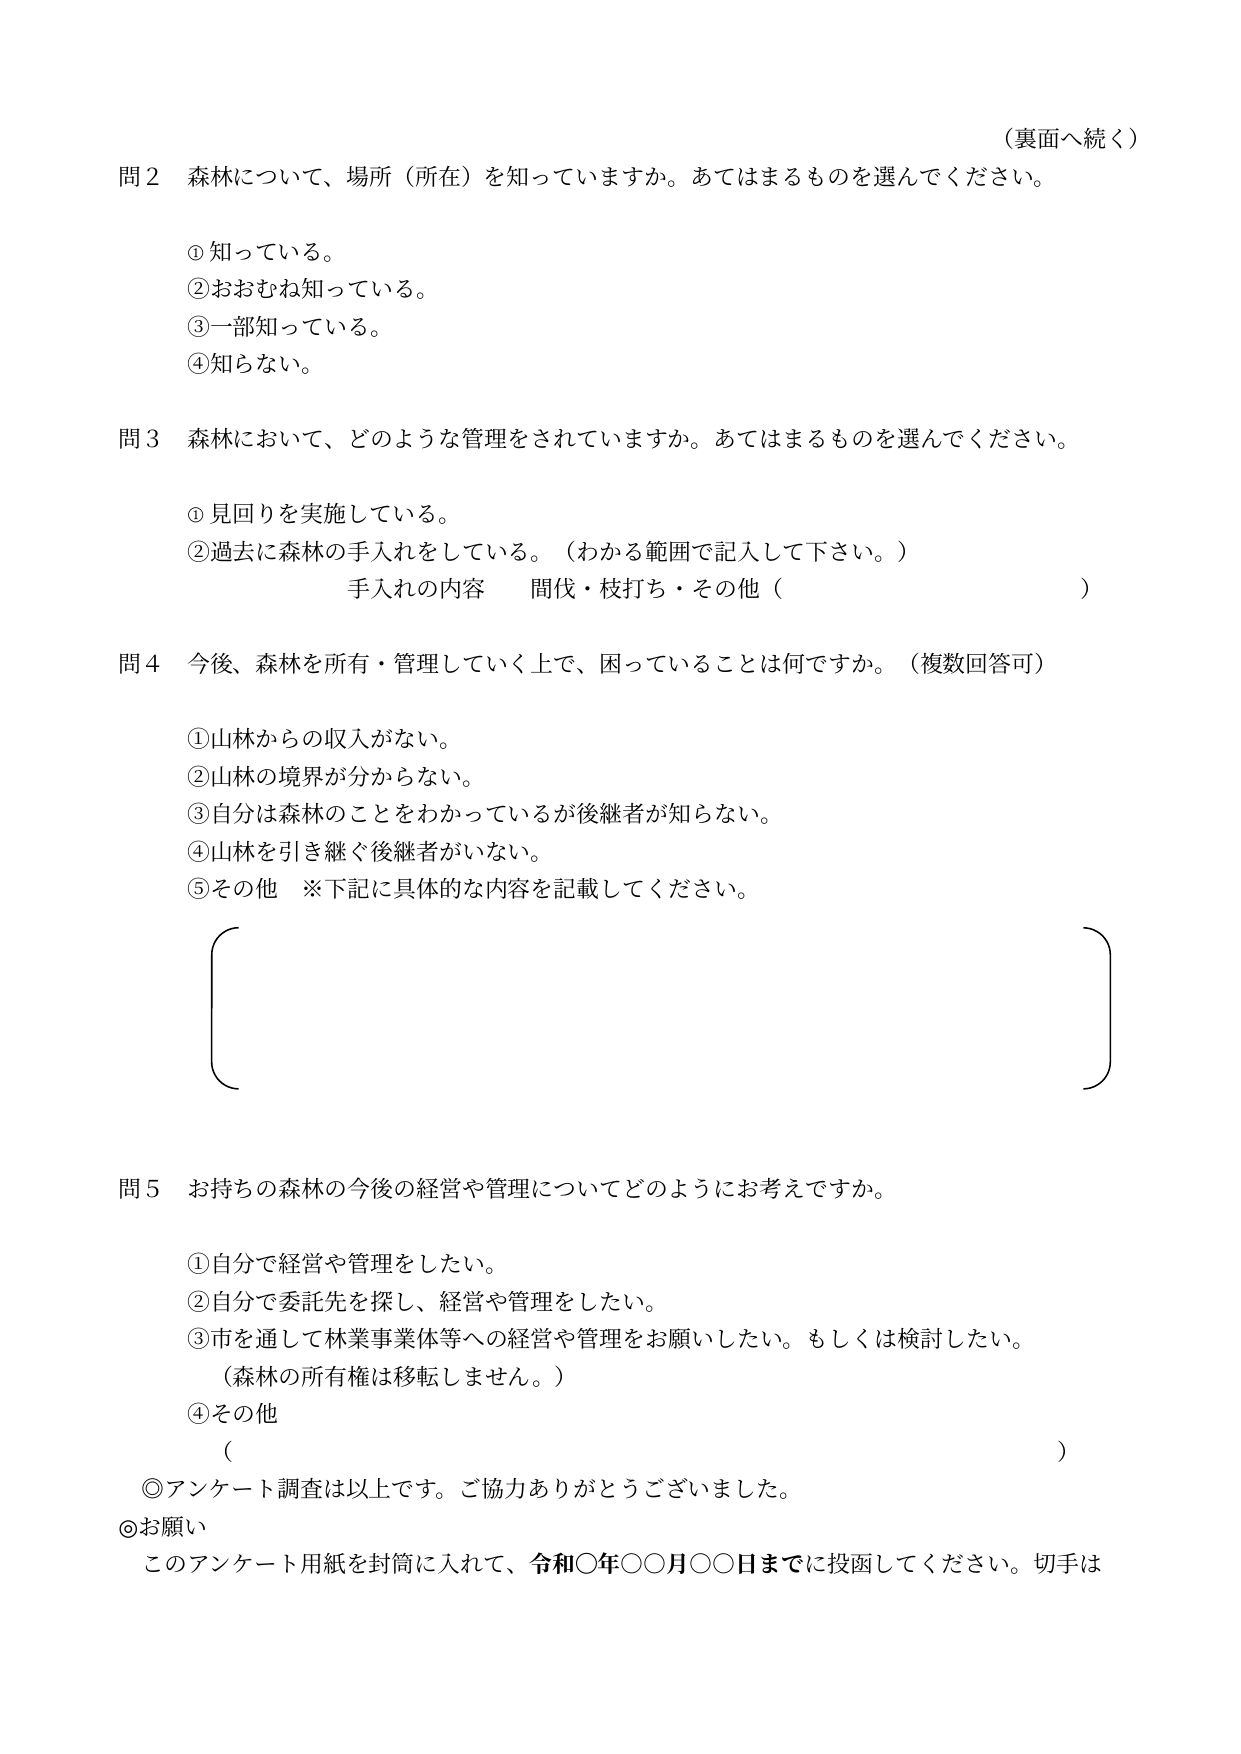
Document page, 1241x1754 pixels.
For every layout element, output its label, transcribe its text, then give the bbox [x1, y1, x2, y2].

text ④知らない。 [118, 344, 1152, 382]
text （森林の所有権は移転しません。） [118, 1357, 1152, 1394]
text ⑤その他 ※下記に具体的な内容を記載してください。 [118, 869, 1152, 907]
text ④山林を引き継ぐ後継者がいない。 [118, 832, 1152, 869]
text ③市を通して林業事業体等への経営や管理をお願いしたい。もしくは検討したい。 [118, 1319, 1152, 1357]
text ①知っている。 [118, 232, 1152, 269]
text （ ） [118, 1432, 1152, 1469]
text ②山林の境界が分からない。 [118, 757, 1152, 794]
text 手入れの内容 間伐・枝打ち・その他（ ） [118, 569, 1152, 607]
text 問４ 今後、森林を所有・管理していく上で、困っていることは何ですか。（複数回答可） [118, 644, 1152, 682]
text ◎アンケート調査は以上です。ご協力ありがとうございました。 [118, 1469, 1152, 1507]
text ③自分は森林のことをわかっているが後継者が知らない。 [118, 794, 1152, 832]
text ①山林からの収入がない。 [118, 719, 1152, 757]
text （裏面へ続く） [118, 119, 1152, 157]
text ③一部知っている。 [118, 307, 1152, 344]
text ◎お願い [118, 1507, 1152, 1544]
text ②過去に森林の手入れをしている。（わかる範囲で記入して下さい。） [118, 532, 1152, 569]
text ②おおむね知っている。 [118, 269, 1152, 307]
text 問２ 森林について、場所（所在）を知っていますか。あてはまるものを選んでください。 [118, 157, 1152, 194]
text ④その他 [118, 1394, 1152, 1432]
text 問３ 森林において、どのような管理をされていますか。あてはまるものを選んでください。 [118, 419, 1152, 457]
text 問５ お持ちの森林の今後の経営や管理についてどのようにお考えですか。 [118, 1169, 1152, 1207]
text ②自分で委託先を探し、経営や管理をしたい。 [118, 1282, 1152, 1319]
text このアンケート用紙を封筒に入れて、令和〇年○○月○○日までに投函してください。切手は [118, 1544, 1152, 1582]
text ①自分で経営や管理をしたい。 [118, 1244, 1152, 1282]
text ①見回りを実施している。 [118, 494, 1152, 532]
